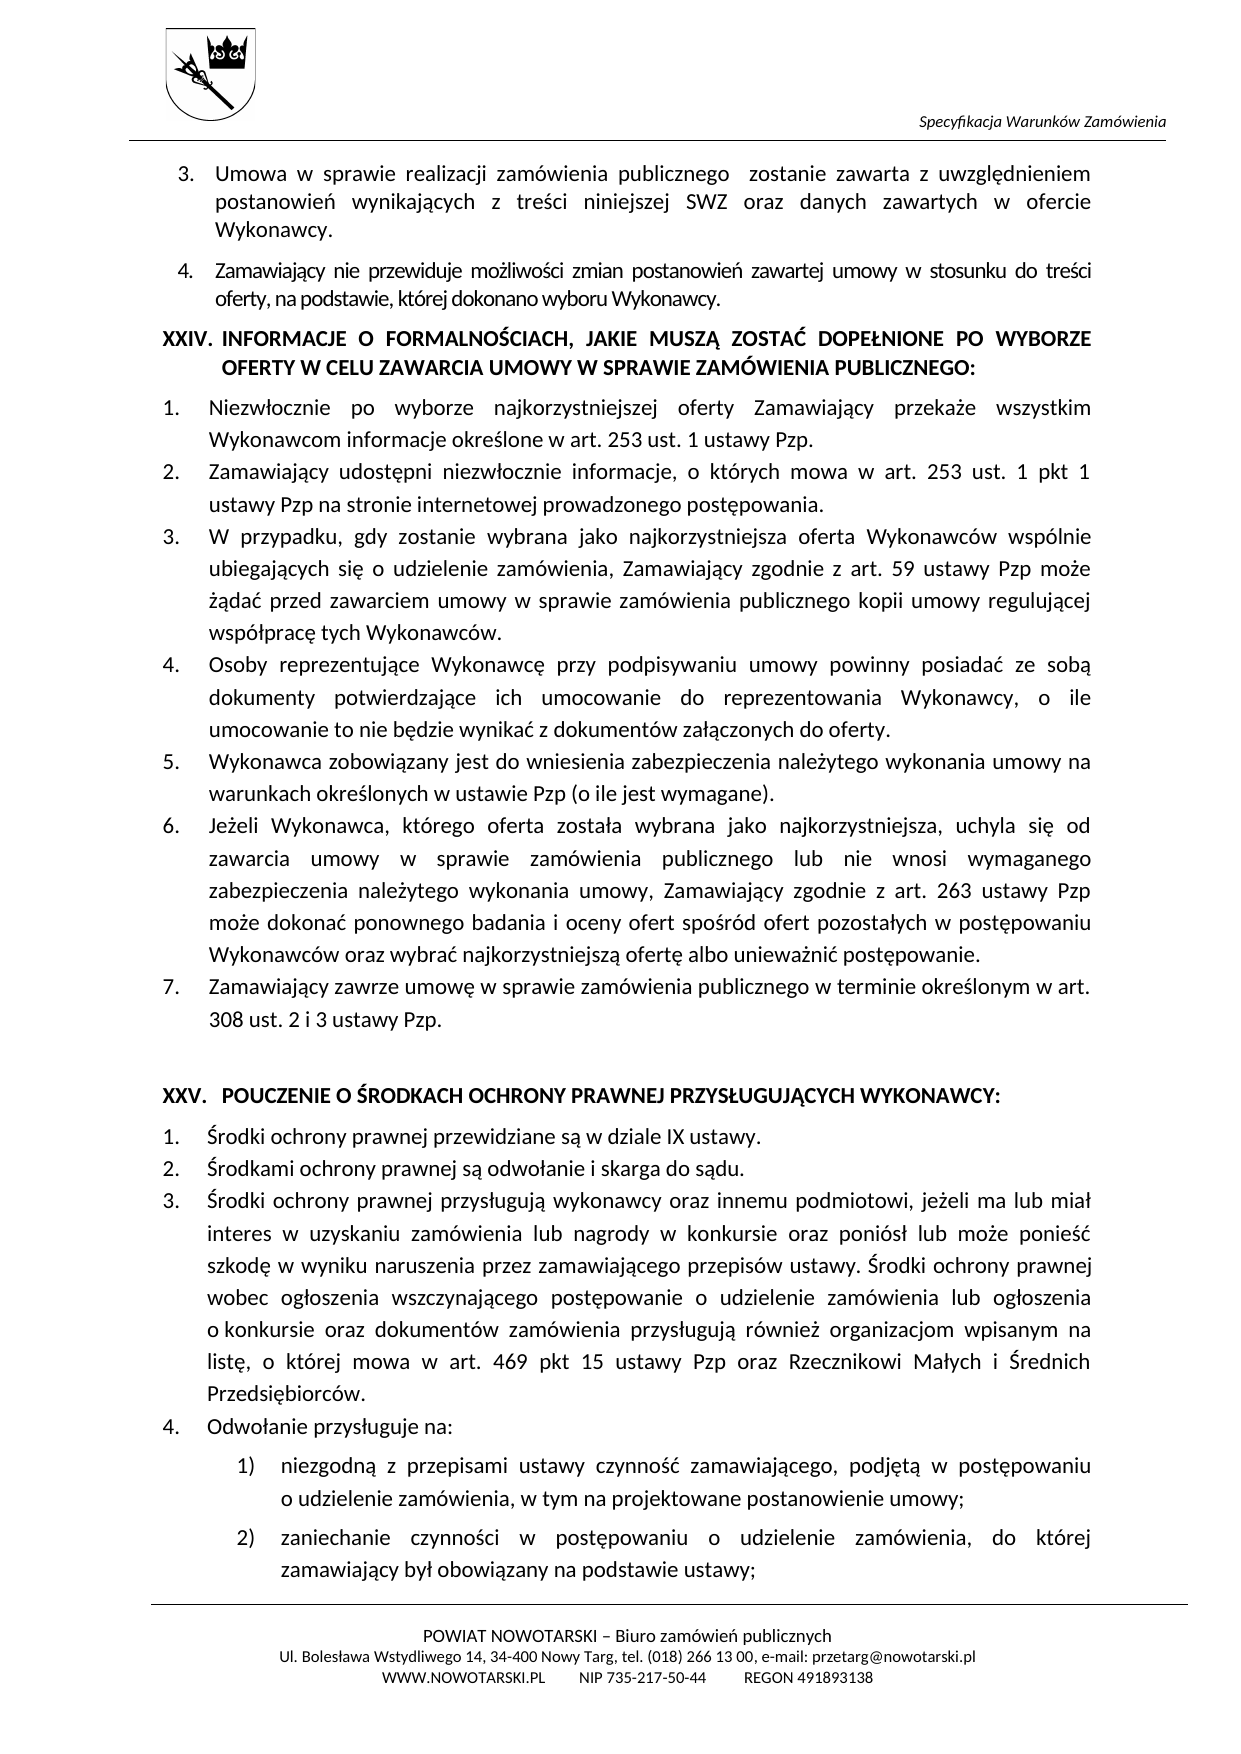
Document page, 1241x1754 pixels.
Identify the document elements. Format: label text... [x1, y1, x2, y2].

picture [165, 28, 256, 121]
list Środkami ochrony prawnej są odwołanie i skarga do sądu. [162, 1154, 1093, 1182]
list 2) zaniechanie czynności w postępowaniu o udzielenie zamówienia, do której zamawiający był obowiązany na podstawie ustawy; [236, 1523, 1093, 1583]
list informacje o formalnościach, jakie muszą zostać dopełnione po wyborze oferty w celu zawarcia umowy w sprawie zamówienia publicznego: [162, 324, 1093, 381]
list Umowa w sprawie realizacji zamówienia publicznego zostanie zawarta z uwzględnieniem postanowień wynikających z treści niniejszej SWZ oraz danych zawartych w ofercie Wykonawcy. [177, 159, 1093, 243]
list 1) niezgodną z przepisami ustawy czynność zamawiającego, podjętą w postępowaniu o udzielenie zamówienia, w tym na projektowane postanowienie umowy; [236, 1451, 1093, 1512]
list Środki ochrony prawnej przysługują wykonawcy oraz innemu podmiotowi, jeżeli ma lub miał interes w uzyskaniu zamówienia lub nagrody w konkursie oraz poniósł lub może ponieść szkodę w wyniku naruszenia przez zamawiającego przepisów ustawy. Środki ochrony prawnej wobec ogłoszenia wszczynającego postępowanie o udzielenie zamówienia lub ogłoszenia o konkursie oraz dokumentów zamówienia przysługują również organizacjom wpisanym na listę, o której mowa w art. 469 pkt 15 ustawy Pzp oraz Rzecznikowi Małych i Średnich Przedsiębiorców. [162, 1186, 1093, 1408]
list Zamawiający nie przewiduje możliwości zmian postanowień zawartej umowy w stosunku do treści oferty, na podstawie, której dokonano wyboru Wykonawcy. [177, 256, 1093, 312]
list Osoby reprezentujące Wykonawcę przy podpisywaniu umowy powinny posiadać ze sobą dokumenty potwierdzające ich umocowanie do reprezentowania Wykonawcy, o ile umocowanie to nie będzie wynikać z dokumentów załączonych do oferty. [162, 651, 1093, 743]
list Wykonawca zobowiązany jest do wniesienia zabezpieczenia należytego wykonania umowy na warunkach określonych w ustawie Pzp (o ile jest wymagane). [162, 747, 1093, 807]
list Jeżeli Wykonawca, którego oferta została wybrana jako najkorzystniejsza, uchyla się od zawarcia umowy w sprawie zamówienia publicznego lub nie wnosi wymaganego zabezpieczenia należytego wykonania umowy, Zamawiający zgodnie z art. 263 ustawy Pzp może dokonać ponownego badania i oceny ofert spośród ofert pozostałych w postępowaniu Wykonawców oraz wybrać najkorzystniejszą ofertę albo unieważnić postępowanie. [162, 812, 1093, 968]
list Odwołanie przysługuje na: [162, 1412, 1093, 1440]
list W przypadku, gdy zostanie wybrana jako najkorzystniejsza oferta Wykonawców wspólnie ubiegających się o udzielenie zamówienia, Zamawiający zgodnie z art. 59 ustawy Pzp może żądać przed zawarciem umowy w sprawie zamówienia publicznego kopii umowy regulującej współpracę tych Wykonawców. [162, 522, 1093, 646]
list Zamawiający zawrze umowę w sprawie zamówienia publicznego w terminie określonym w art. 308 ust. 2 i 3 ustawy Pzp. [162, 972, 1093, 1033]
list Środki ochrony prawnej przewidziane są w dziale IX ustawy. [162, 1122, 1093, 1150]
list Zamawiający udostępni niezwłocznie informacje, o których mowa w art. 253 ust. 1 pkt 1 ustawy Pzp na stronie internetowej prowadzonego postępowania. [162, 457, 1093, 518]
list Niezwłocznie po wyborze najkorzystniejszej oferty Zamawiający przekaże wszystkim Wykonawcom informacje określone w art. 253 ust. 1 ustawy Pzp. [162, 393, 1093, 453]
list pouczenie o środkach ochrony prawnej przysługujących wykonawcy: [162, 1082, 1093, 1109]
